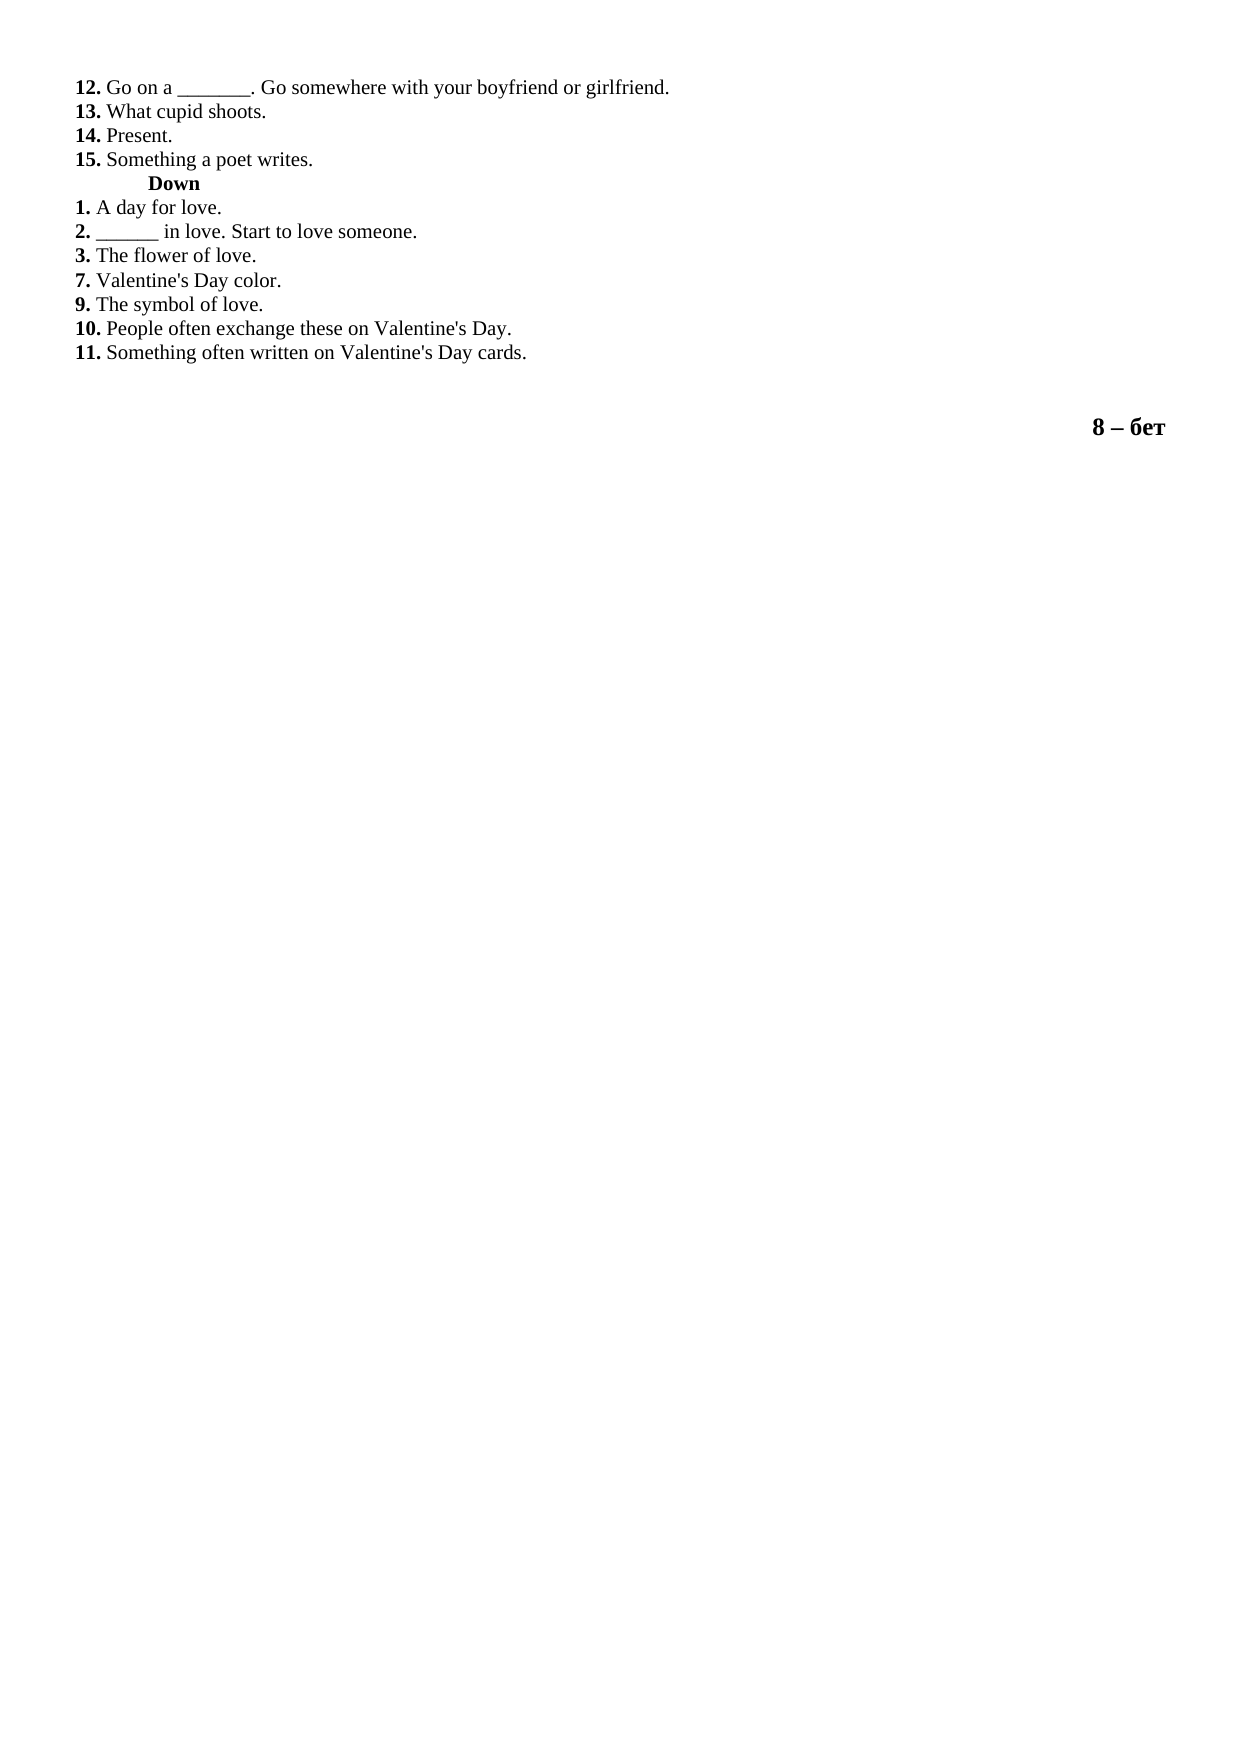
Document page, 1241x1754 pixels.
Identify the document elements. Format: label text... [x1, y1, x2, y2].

text 1. A day for love. [75, 195, 1165, 219]
text 14. Present. [75, 123, 1165, 147]
text 10. People often exchange these on Valentine's Day. [75, 316, 1165, 340]
text 11. Something often written on Valentine's Day cards. [75, 340, 1165, 364]
text 3. The flower of love. [75, 243, 1165, 267]
text Down [75, 171, 1165, 195]
text 7. Valentine's Day color. [75, 267, 1165, 292]
text 2. ______ in love. Start to love someone. [75, 219, 1165, 243]
text 8 – бет [75, 412, 1165, 441]
text 13. What cupid shoots. [75, 99, 1165, 123]
text 9. The symbol of love. [75, 292, 1165, 316]
text 15. Something a poet writes. [75, 147, 1165, 171]
text 12. Go on a _______. Go somewhere with your boyfriend or girlfriend. [75, 75, 1165, 99]
